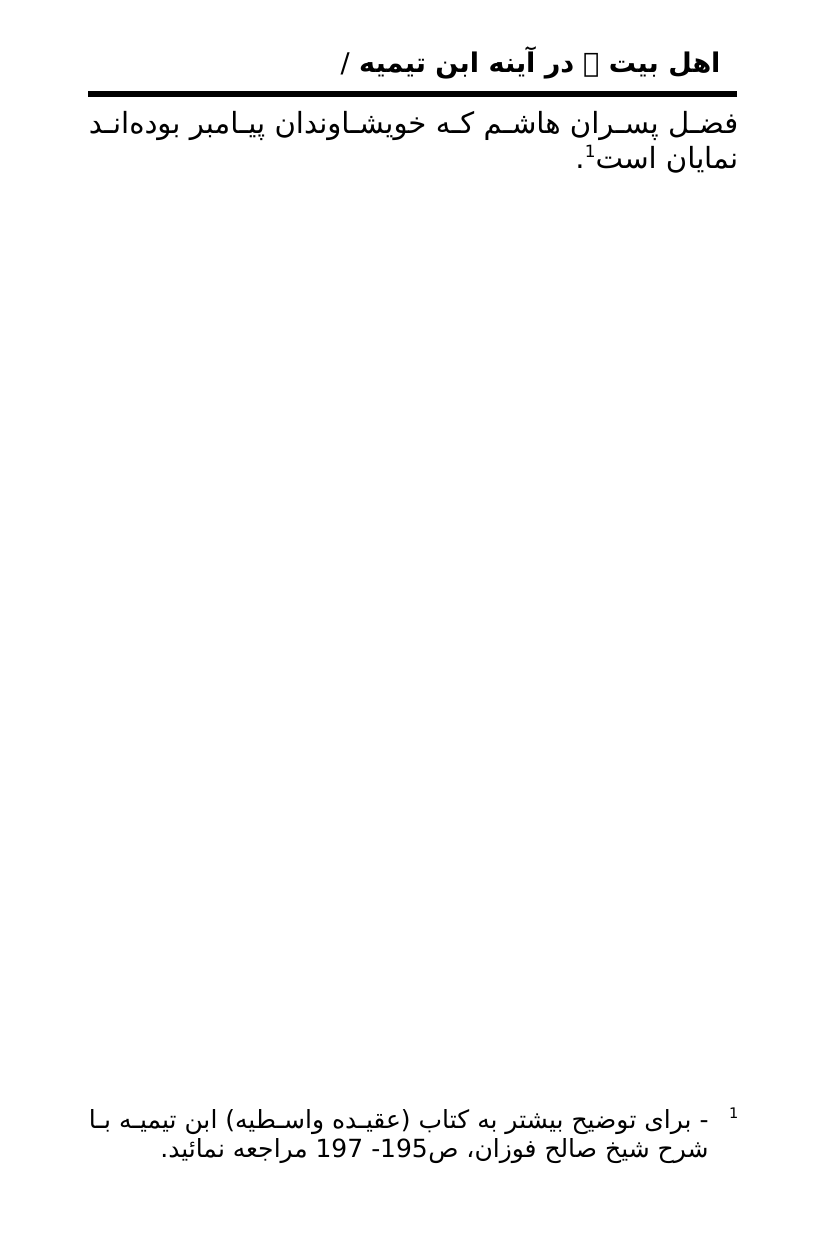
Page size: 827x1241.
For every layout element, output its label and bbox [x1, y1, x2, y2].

text [89, 106, 738, 176]
